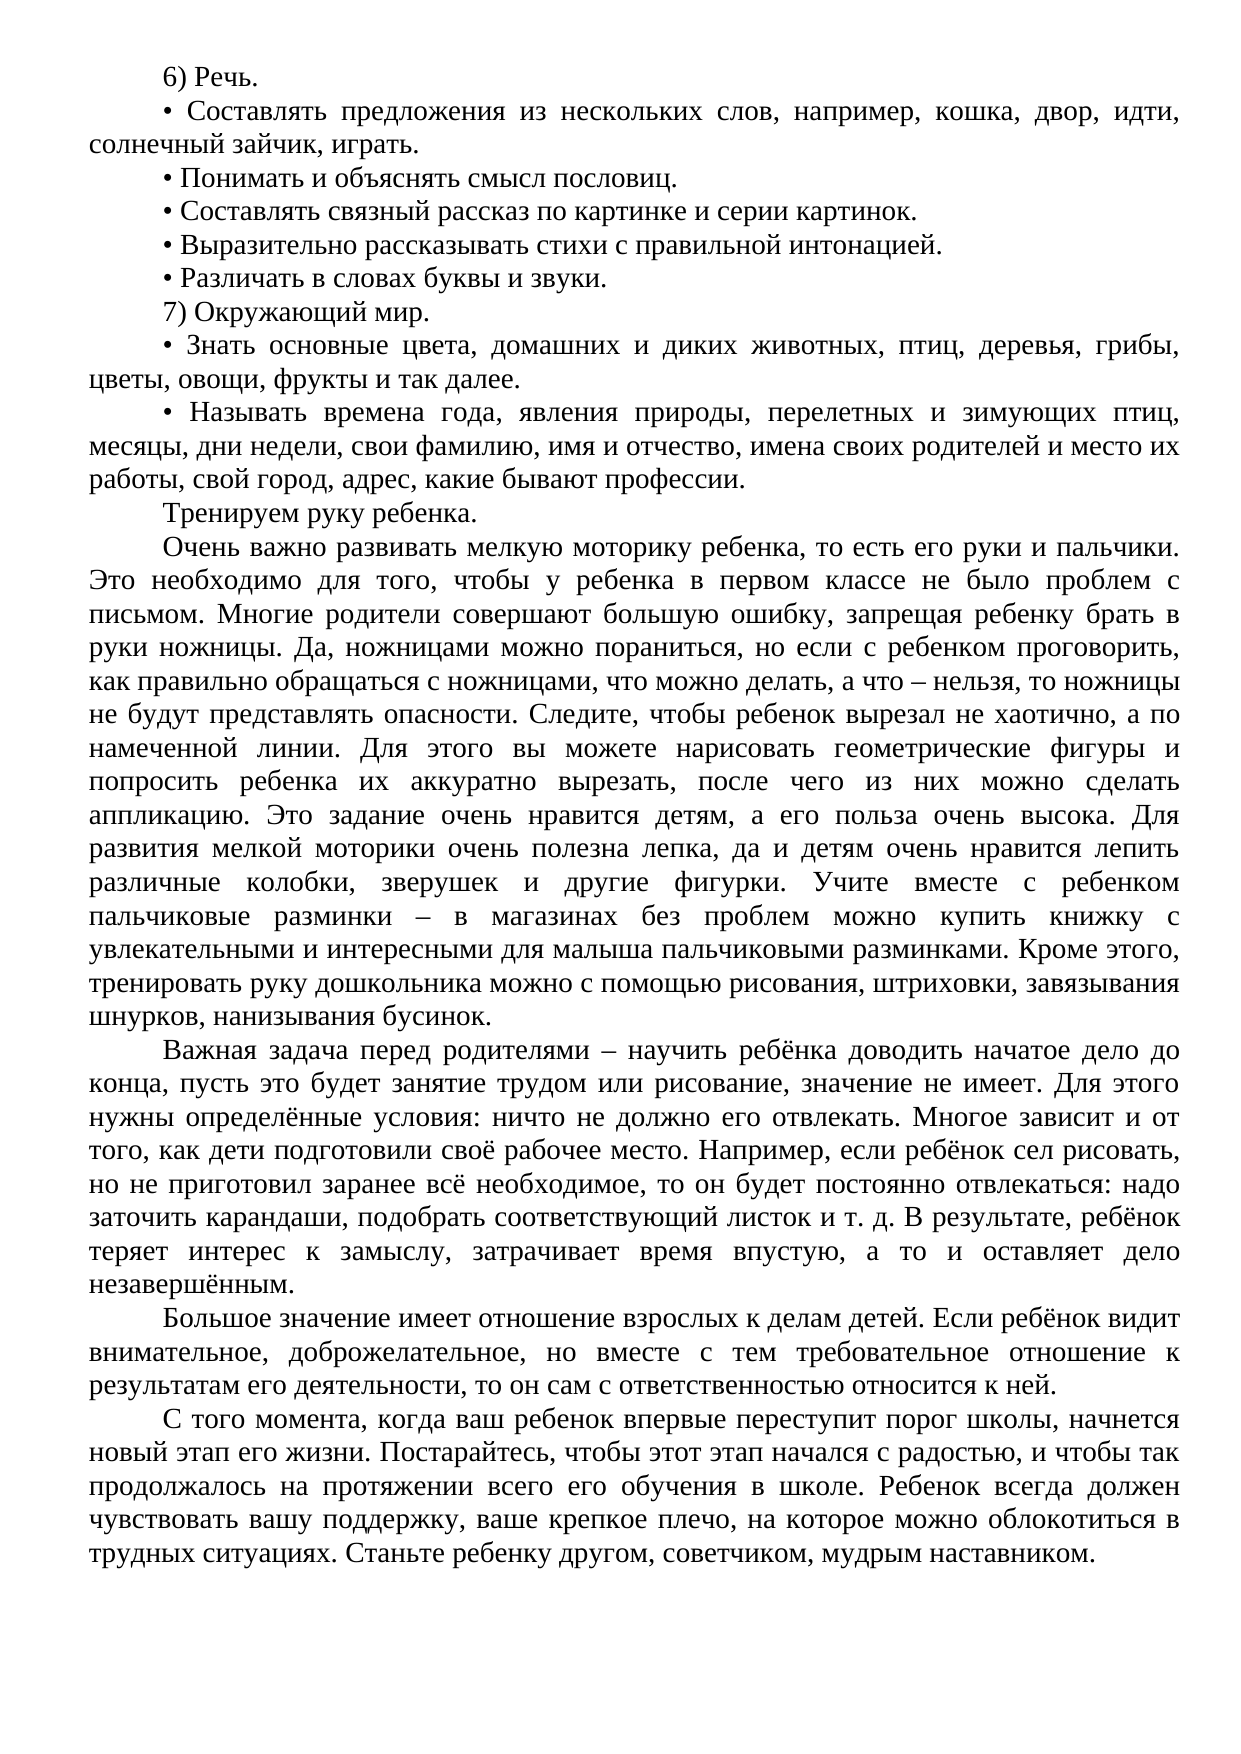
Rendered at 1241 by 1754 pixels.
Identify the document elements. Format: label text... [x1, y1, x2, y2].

text • Составлять связный рассказ по картинке и серии картинок. [89, 193, 1181, 227]
text • Различать в словах буквы и звуки. [89, 260, 1181, 294]
text Большое значение имеет отношение взрослых к делам детей. Если ребёнок видит внимательное, доброжелательное, но вместе с тем требовательное отношение к результатам его деятельности, то он сам с ответственностью относится к ней. [89, 1300, 1181, 1401]
text 6) Речь. [89, 59, 1181, 93]
text • Выразительно рассказывать стихи с правильной интонацией. [89, 227, 1181, 260]
text • Понимать и объяснять смысл пословиц. [89, 160, 1181, 193]
text • Знать основные цвета, домашних и диких животных, птиц, деревья, грибы, цветы, овощи, фрукты и так далее. [89, 327, 1181, 394]
text Важная задача перед родителями – научить ребёнка доводить начатое дело до конца, пусть это будет занятие трудом или рисование, значение не имеет. Для этого нужны определённые условия: ничто не должно его отвлекать. Многое зависит и от того, как дети подготовили своё рабочее место. Например, если ребёнок сел рисовать, но не приготовил заранее всё необходимое, то он будет постоянно отвлекаться: надо заточить карандаши, подобрать соответствующий листок и т. д. В результате, ребёнок теряет интерес к замыслу, затрачивает время впустую, а то и оставляет дело незавершённым. [89, 1032, 1181, 1300]
text 7) Окружающий мир. [89, 294, 1181, 327]
text • Называть времена года, явления природы, перелетных и зимующих птиц, месяцы, дни недели, свои фамилию, имя и отчество, имена своих родителей и место их работы, свой город, адрес, какие бывают профессии. [89, 394, 1181, 495]
text Очень важно развивать мелкую моторику ребенка, то есть его руки и пальчики. Это необходимо для того, чтобы у ребенка в первом классе не было проблем с письмом. Многие родители совершают большую ошибку, запрещая ребенку брать в руки ножницы. Да, ножницами можно пораниться, но если с ребенком проговорить, как правильно обращаться с ножницами, что можно делать, а что – нельзя, то ножницы не будут представлять опасности. Следите, чтобы ребенок вырезал не хаотично, а по намеченной линии. Для этого вы можете нарисовать геометрические фигуры и попросить ребенка их аккуратно вырезать, после чего из них можно сделать аппликацию. Это задание очень нравится детям, а его польза очень высока. Для развития мелкой моторики очень полезна лепка, да и детям очень нравится лепить различные колобки, зверушек и другие фигурки. Учите вместе с ребенком пальчиковые разминки – в магазинах без проблем можно купить книжку с увлекательными и интересными для малыша пальчиковыми разминками. Кроме этого, тренировать руку дошкольника можно с помощью рисования, штриховки, завязывания шнурков, нанизывания бусинок. [89, 529, 1181, 1032]
text С того момента, когда ваш ребенок впервые переступит порог школы, начнется новый этап его жизни. Постарайтесь, чтобы этот этап начался с радостью, и чтобы так продолжалось на протяжении всего его обучения в школе. Ребенок всегда должен чувствовать вашу поддержку, ваше крепкое плечо, на которое можно облокотиться в трудных ситуациях. Станьте ребенку другом, советчиком, мудрым наставником. [89, 1401, 1181, 1568]
text Тренируем руку ребенка. [89, 495, 1181, 529]
text • Составлять предложения из нескольких слов, например, кошка, двор, идти, солнечный зайчик, играть. [89, 93, 1181, 160]
